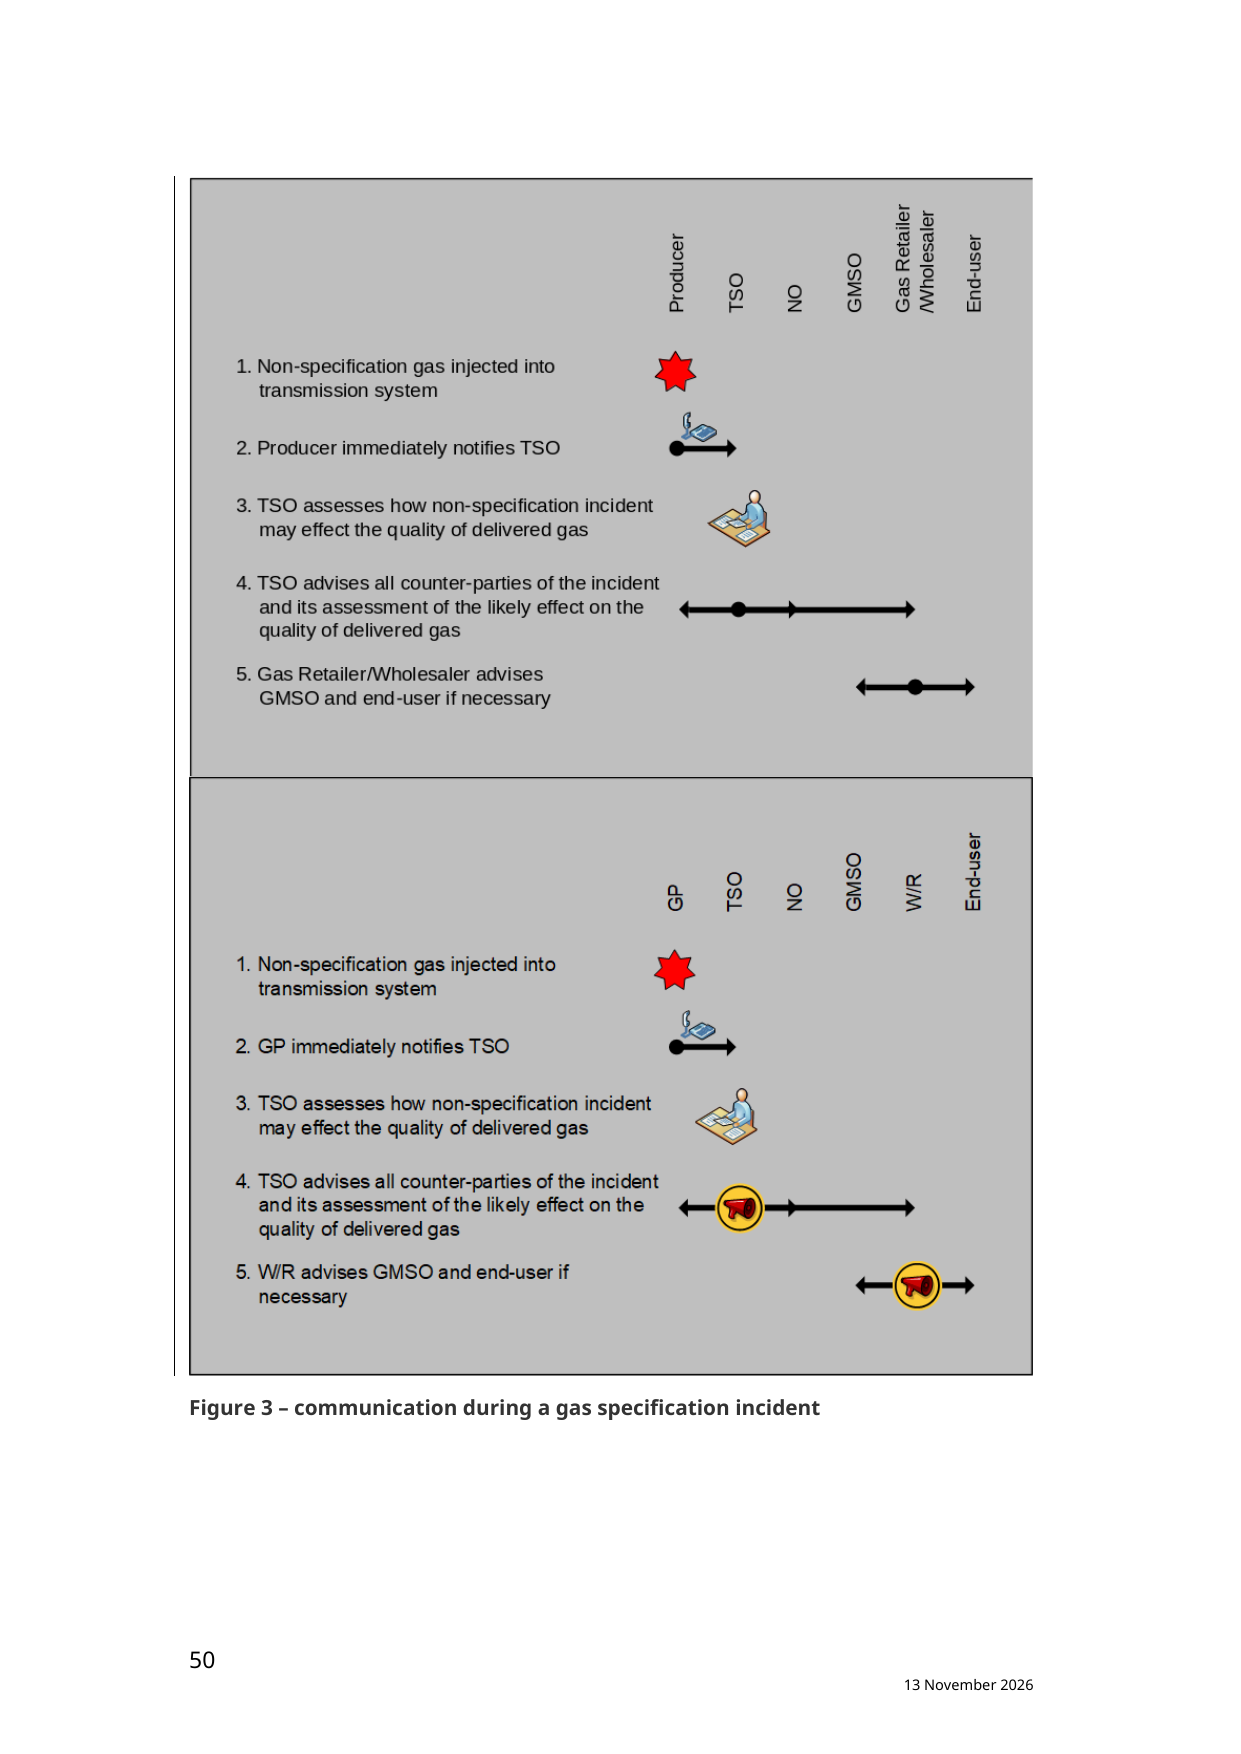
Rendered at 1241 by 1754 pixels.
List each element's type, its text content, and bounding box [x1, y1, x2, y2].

picture [188, 776, 1034, 1376]
text Figure 3 – communication during a gas specification incident [189, 1393, 1033, 1422]
